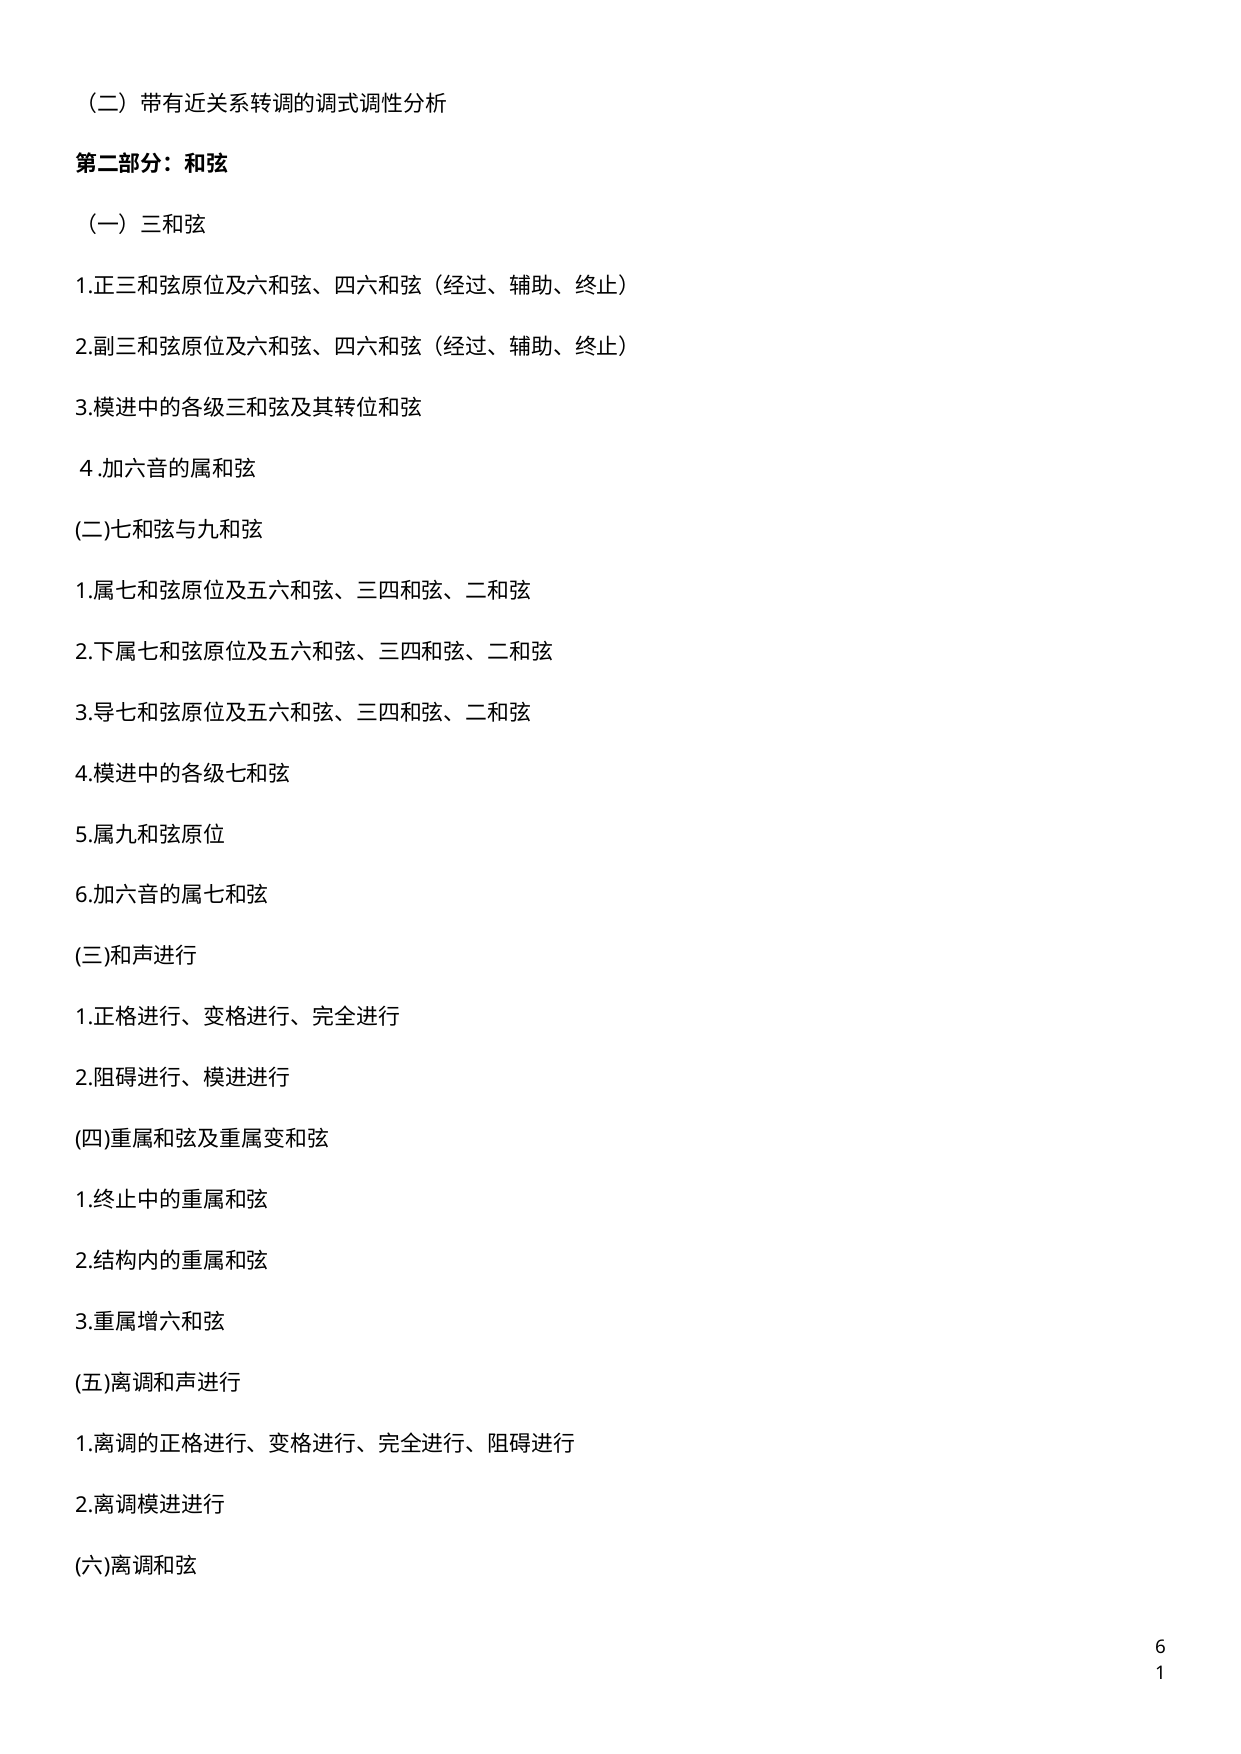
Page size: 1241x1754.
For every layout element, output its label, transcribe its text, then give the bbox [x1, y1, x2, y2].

text (五)离调和声进行 [75, 1365, 1165, 1397]
text （一）三和弦 [75, 207, 1165, 239]
text ４.加六音的属和弦 [75, 451, 1165, 483]
text 1.属七和弦原位及五六和弦、三四和弦、二和弦 [75, 573, 1165, 604]
text (六)离调和弦 [75, 1548, 1165, 1579]
text 2.副三和弦原位及六和弦、四六和弦（经过、辅助、终止） [75, 329, 1165, 361]
text 4.模进中的各级七和弦 [75, 756, 1165, 787]
text 1.正格进行、变格进行、完全进行 [75, 999, 1165, 1031]
text (三)和声进行 [75, 938, 1165, 970]
text 3.导七和弦原位及五六和弦、三四和弦、二和弦 [75, 695, 1165, 726]
text 1.离调的正格进行、变格进行、完全进行、阻碍进行 [75, 1426, 1165, 1458]
text 2.结构内的重属和弦 [75, 1243, 1165, 1275]
text 3.模进中的各级三和弦及其转位和弦 [75, 390, 1165, 422]
text 5.属九和弦原位 [75, 817, 1165, 848]
text 1.正三和弦原位及六和弦、四六和弦（经过、辅助、终止） [75, 268, 1165, 300]
text (二)七和弦与九和弦 [75, 512, 1165, 544]
text 2.下属七和弦原位及五六和弦、三四和弦、二和弦 [75, 634, 1165, 666]
text （二）带有近关系转调的调式调性分析 [75, 86, 1165, 117]
text 2.阻碍进行、模进进行 [75, 1060, 1165, 1092]
text 6.加六音的属七和弦 [75, 877, 1165, 909]
text 第二部分：和弦 [75, 146, 1165, 178]
text 2.离调模进进行 [75, 1487, 1165, 1519]
text 3.重属增六和弦 [75, 1304, 1165, 1336]
text 1.终止中的重属和弦 [75, 1182, 1165, 1214]
text (四)重属和弦及重属变和弦 [75, 1121, 1165, 1153]
